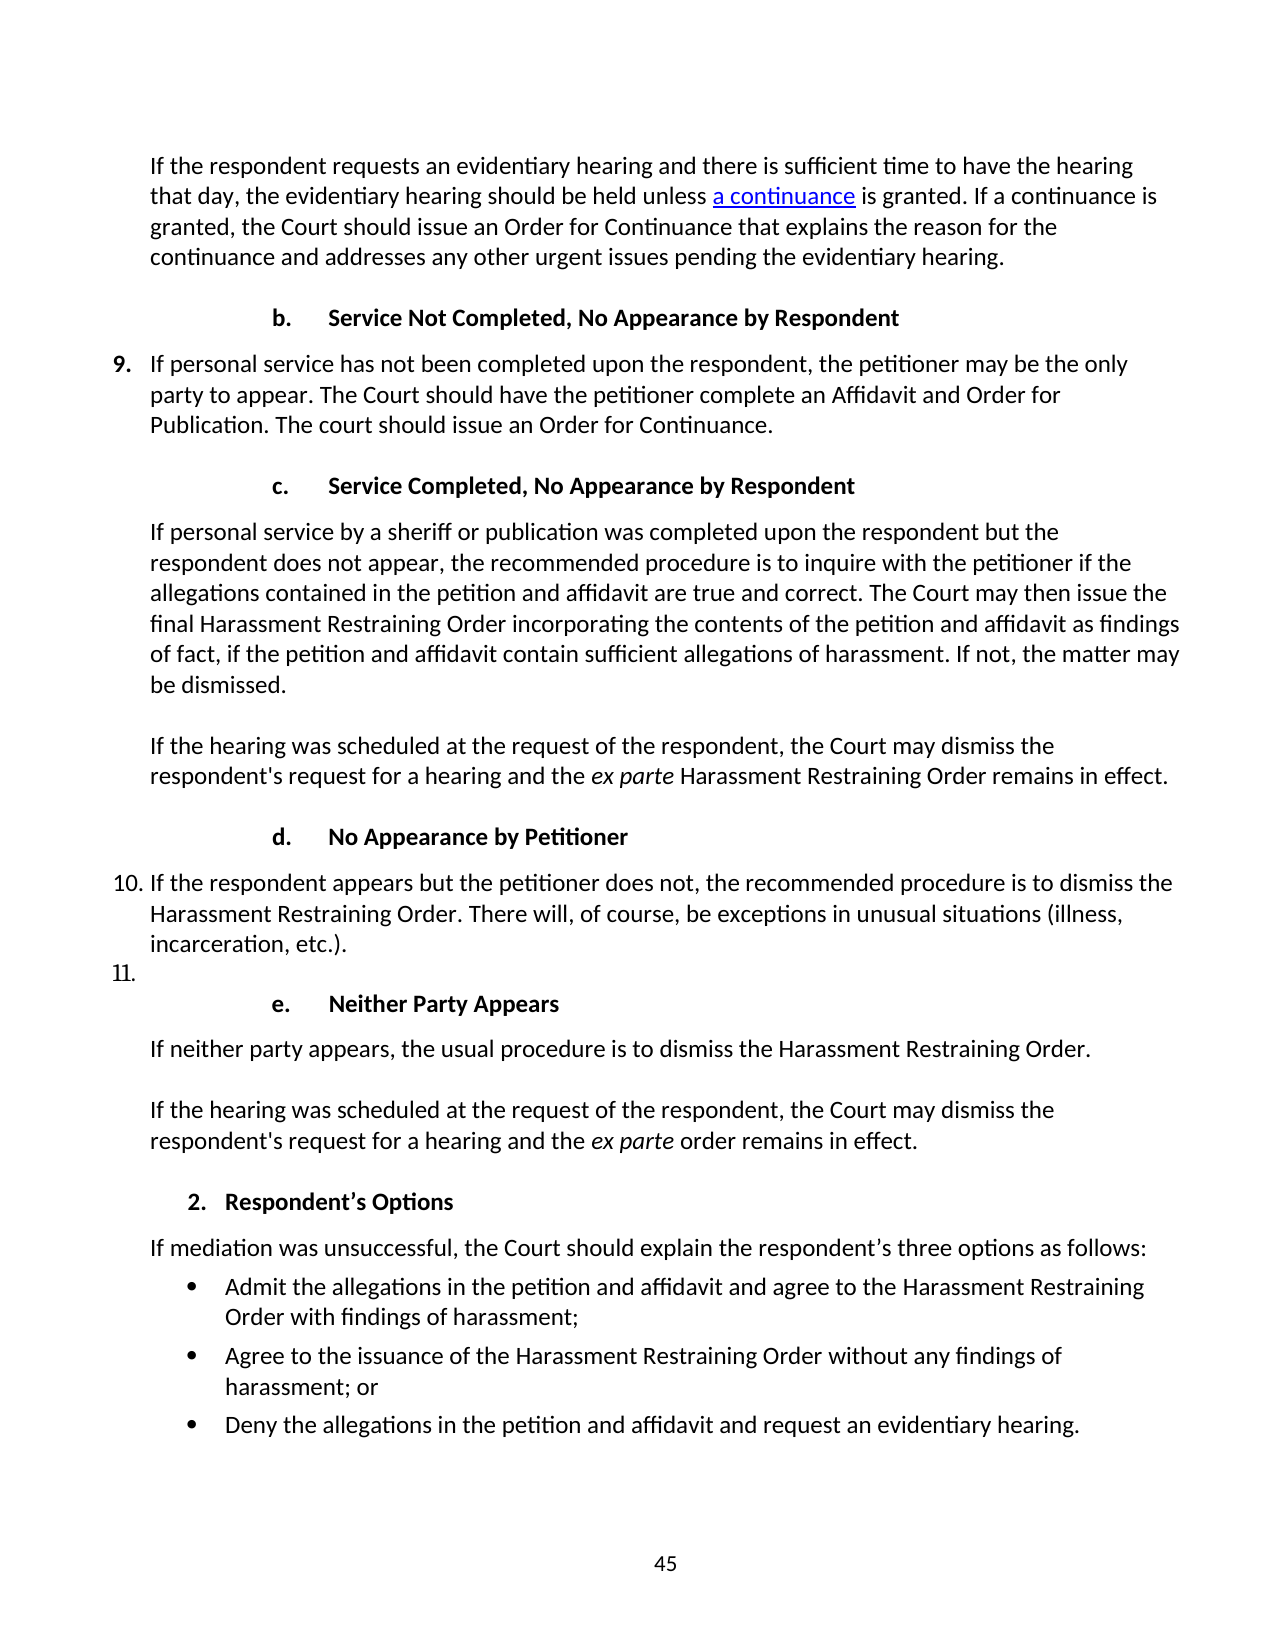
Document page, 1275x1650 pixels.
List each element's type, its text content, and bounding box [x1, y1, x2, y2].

list Service Not Completed, No Appearance by Respondent [272, 303, 1181, 333]
list If personal service has not been completed upon the respondent, the petitioner may be the only party to appear. The Court should have the petitioner complete an Affidavit and Order for Publication. The court should issue an Order for Continuance. [112, 348, 1181, 440]
text If neither party appears, the usual procedure is to dismiss the Harassment Restraining Order. [150, 1033, 1181, 1064]
list Respondent’s Options [187, 1186, 1181, 1217]
text If mediation was unsuccessful, the Court should explain the respondent’s three options as follows: [150, 1232, 1181, 1262]
text If the hearing was scheduled at the request of the respondent, the Court may dismiss the respondent's request for a hearing and the ex parte order remains in effect. [150, 1094, 1181, 1156]
list Admit the allegations in the petition and affidavit and agree to the Harassment Restraining Order with findings of harassment; [187, 1271, 1181, 1332]
list Agree to the issuance of the Harassment Restraining Order without any findings of harassment; or [187, 1340, 1181, 1401]
text If the respondent requests an evidentiary hearing and there is sufficient time to have the hearing that day, the evidentiary hearing should be held unless a continuance is granted. If a continuance is granted, the Court should issue an Order for Continuance that explains the reason for the continuance and addresses any other urgent issues pending the evidentiary hearing. [150, 150, 1181, 272]
list Neither Party Appears [271, 988, 1181, 1018]
text If personal service by a sheriff or publication was completed upon the respondent but the respondent does not appear, the recommended procedure is to inquire with the petitioner if the allegations contained in the petition and affidavit are true and correct. The Court may then issue the final Harassment Restraining Order incorporating the contents of the petition and affidavit as findings of fact, if the petition and affidavit contain sufficient allegations of harassment. If not, the matter may be dismissed. [150, 516, 1181, 699]
list Deny the allegations in the petition and affidavit and request an evidentiary hearing. [187, 1409, 1181, 1440]
list No Appearance by Petitioner [272, 822, 1181, 852]
list Service Completed, No Appearance by Respondent [272, 471, 1181, 501]
text If the hearing was scheduled at the request of the respondent, the Court may dismiss the respondent's request for a hearing and the ex parte Harassment Restraining Order remains in effect. [150, 730, 1181, 791]
list If the respondent appears but the petitioner does not, the recommended procedure is to dismiss the Harassment Restraining Order. There will, of course, be exceptions in unusual situations (illness, incarceration, etc.). [112, 867, 1181, 959]
